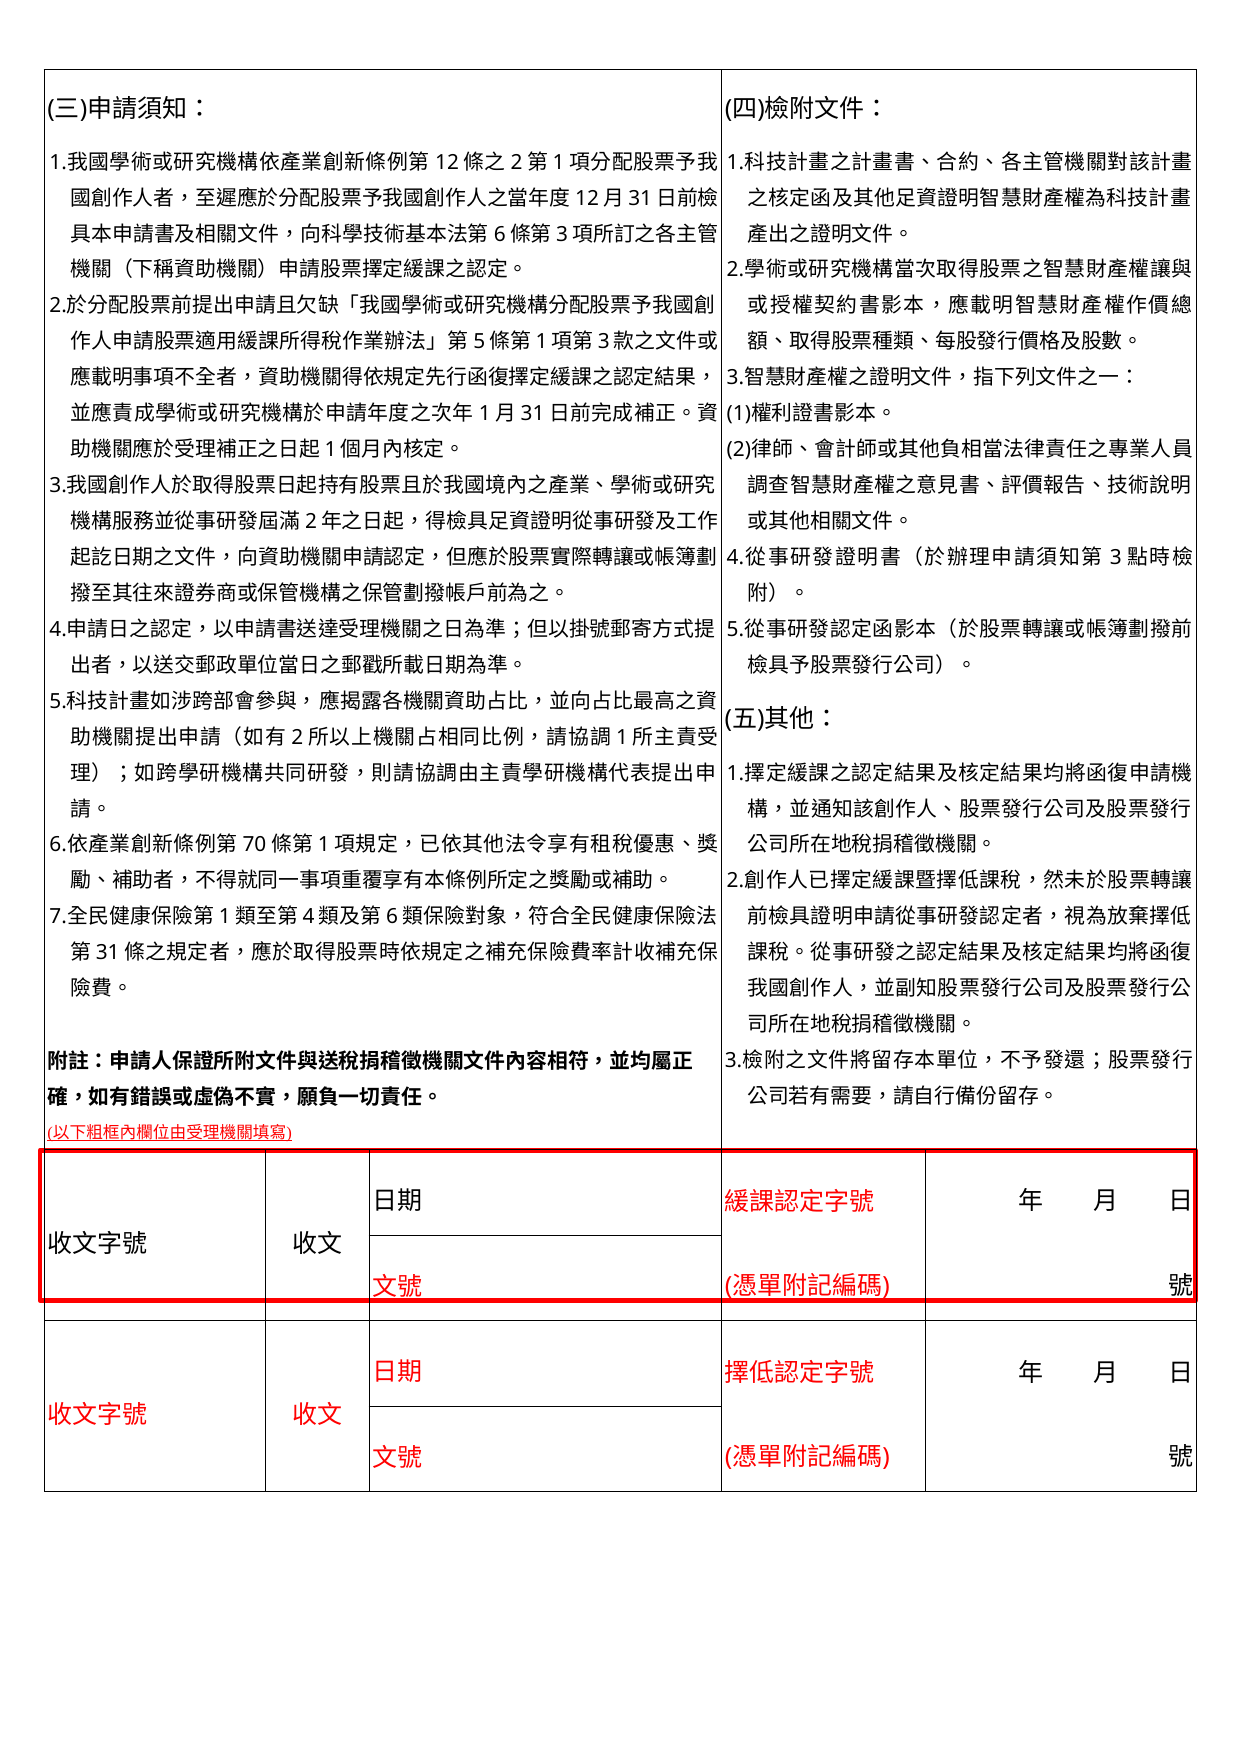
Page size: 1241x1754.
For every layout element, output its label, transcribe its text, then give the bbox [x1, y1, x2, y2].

table_cell 收文 [266, 1321, 369, 1491]
table_cell 緩課認定字號 (憑單附記編碼) [722, 1150, 925, 1320]
table_cell 收文字號 [45, 1150, 265, 1320]
table_cell 收文 [266, 1150, 369, 1320]
table_cell 年 月 日 號 [926, 1321, 1196, 1491]
table_cell 擇低認定字號 (憑單附記編碼) [722, 1321, 925, 1491]
table_cell 文號 [370, 1236, 721, 1320]
table_cell 日期 [370, 1321, 721, 1406]
table_cell 年 月 日 號 [926, 1150, 1196, 1320]
table_cell 附註：申請人保證所附文件與送稅捐稽徵機關文件內容相符，並均屬正確，如有錯誤或虛偽不實，願負一切責任。 (以下粗框內欄位由受理機關填寫) [45, 1041, 721, 1149]
table_cell 收文字號 [45, 1321, 265, 1491]
table_cell (三)申請須知： 1.我國學術或研究機構依產業創新條例第12條之2第1項分配股票予我國創作人者，至遲應於分配股票予我國創作人之當年度12月31日前檢具本申請書及相關文件，向科學技術基本法第6條第3項所訂之各主管機關（下稱資助機關）申請股票擇定緩課之認定。 2.於分配股票前提出申請且欠缺「我國學術或研究機構分配股票予我國創作人申請股票適用緩課所得稅作業辦法」第5條第1項第3款之文件或應載明事項不全者，資助機關得依規定先行函復擇定緩課之認定結果，並應責成學術或研究機構於申請年度之次年1月31日前完成補正。資助機關應於受理補正之日起1個月內核定。 3.我國創作人於取得股票日起持有股票且於我國境內之產業、學術或研究機構服務並從事研發屆滿2年之日起，得檢具足資證明從事研發及工作起訖日期之文件，向資助機關申請認定，但應於股票實際轉讓或帳簿劃撥至其往來證券商或保管機構之保管劃撥帳戶前為之。 4.申請日之認定，以申請書送達受理機關之日為準；但以掛號郵寄方式提出者，以送交郵政單位當日之郵戳所載日期為準。 5.科技計畫如涉跨部會參與，應揭露各機關資助占比，並向占比最高之資助機關提出申請（如有2所以上機關占相同比例，請協調1所主責受理）；如跨學研機構共同研發，則請協調由主責學研機構代表提出申請。 6.依產業創新條例第70條第1項規定，已依其他法令享有租稅優惠、獎勵、補助者，不得就同一事項重覆享有本條例所定之獎勵或補助。 7.全民健康保險第1類至第4類及第6類保險對象，符合全民健康保險法第31條之規定者，應於取得股票時依規定之補充保險費率計收補充保險費。 [45, 70, 721, 1041]
table_cell 日期 [370, 1150, 721, 1235]
table_cell (四)檢附文件： 1.科技計畫之計畫書、合約、各主管機關對該計畫之核定函及其他足資證明智慧財產權為科技計畫產出之證明文件。 2.學術或研究機構當次取得股票之智慧財產權讓與或授權契約書影本，應載明智慧財產權作價總額、取得股票種類、每股發行價格及股數。 3.智慧財產權之證明文件，指下列文件之一： (1)權利證書影本。 (2)律師、會計師或其他負相當法律責任之專業人員調查智慧財產權之意見書、評價報告、技術說明或其他相關文件。 4.從事研發證明書（於辦理申請須知第3點時檢附）。 5.從事研發認定函影本（於股票轉讓或帳簿劃撥前檢具予股票發行公司）。 (五)其他： 1.擇定緩課之認定結果及核定結果均將函復申請機構，並通知該創作人、股票發行公司及股票發行公司所在地稅捐稽徵機關。 2.創作人已擇定緩課暨擇低課稅，然未於股票轉讓前檢具證明申請從事研發認定者，視為放棄擇低課稅。從事研發之認定結果及核定結果均將函復我國創作人，並副知股票發行公司及股票發行公司所在地稅捐稽徵機關。 3.檢附之文件將留存本單位，不予發還；股票發行公司若有需要，請自行備份留存。 [722, 70, 1196, 1149]
table_cell 文號 [370, 1407, 721, 1491]
